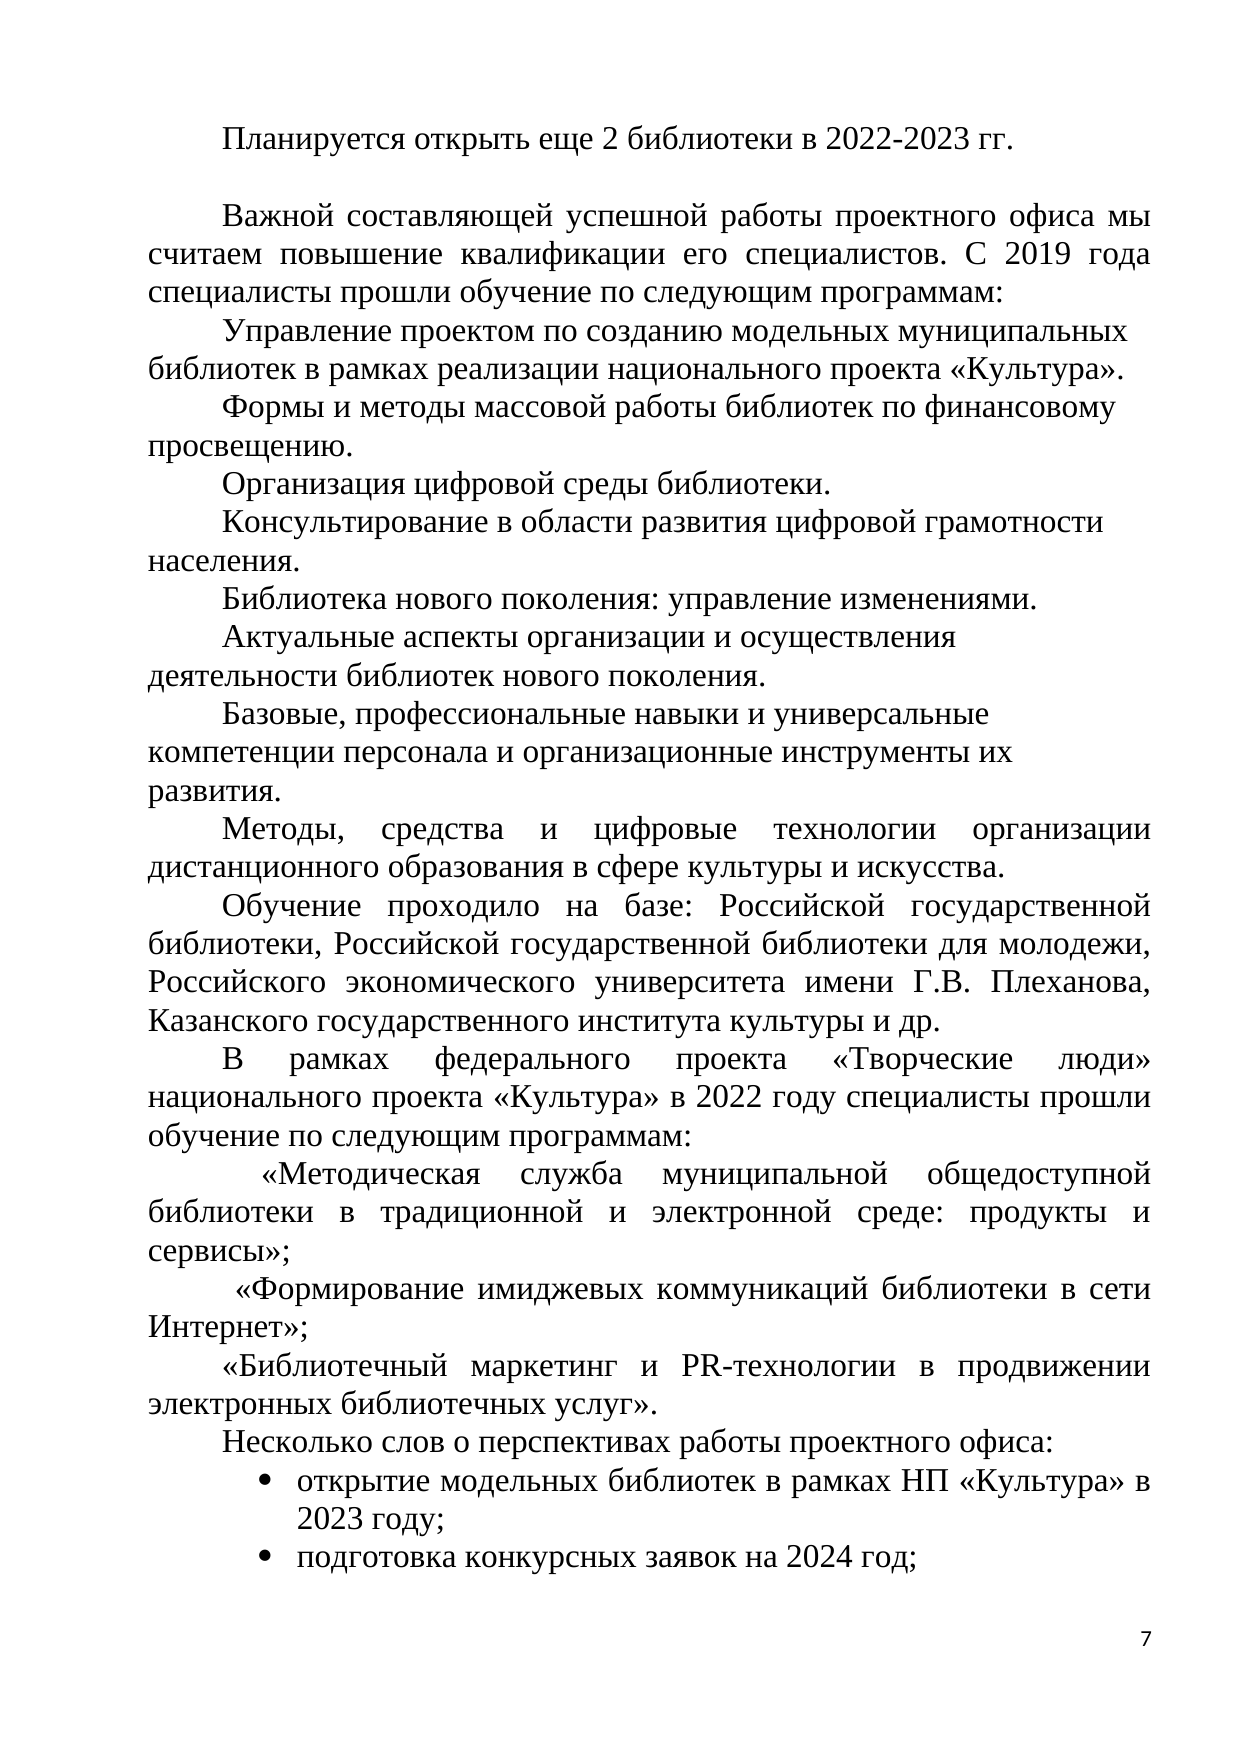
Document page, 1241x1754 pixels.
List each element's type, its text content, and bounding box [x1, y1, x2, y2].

text В рамках федерального проекта «Творческие люди» национального проекта «Культура» в 2022 году специалисты прошли обучение по следующим программам: [148, 1038, 1152, 1153]
text Управление проектом по созданию модельных муниципальных библиотек в рамках реализации национального проекта «Культура». [148, 310, 1152, 386]
list открытие модельных библиотек в рамках НП «Культура» в 2023 году; [259, 1460, 1152, 1536]
text Обучение проходило на базе: Российской государственной библиотеки, Российской государственной библиотеки для молодежи, Российского экономического университета имени Г.В. Плеханова, Казанского государственного института культуры и др. [148, 885, 1152, 1038]
text Актуальные аспекты организации и осуществления деятельности библиотек нового поколения. [148, 616, 1152, 693]
list Планируется открыть еще 2 библиотеки в 2022-2023 гг. [148, 118, 1152, 156]
text «Методическая служба муниципальной общедоступной библиотеки в традиционной и электронной среде: продукты и сервисы»; [148, 1153, 1152, 1268]
list подготовка конкурсных заявок на 2024 год; [259, 1536, 1152, 1575]
text Методы, средства и цифровые технологии организации дистанционного образования в сфере культуры и искусства. [148, 808, 1152, 885]
text Формы и методы массовой работы библиотек по финансовому просвещению. [148, 386, 1152, 463]
text Библиотека нового поколения: управление изменениями. [148, 578, 1152, 616]
text «Библиотечный маркетинг и PR-технологии в продвижении электронных библиотечных услуг». [148, 1345, 1152, 1421]
text Важной составляющей успешной работы проектного офиса мы считаем повышение квалификации его специалистов. С 2019 года специалисты прошли обучение по следующим программам: [148, 195, 1152, 310]
text Несколько слов о перспективах работы проектного офиса: [148, 1421, 1152, 1460]
text Базовые, профессиональные навыки и универсальные компетенции персонала и организационные инструменты их развития. [148, 693, 1152, 808]
text Консультирование в области развития цифровой грамотности населения. [148, 501, 1152, 578]
text «Формирование имиджевых коммуникаций библиотеки в сети Интернет»; [148, 1268, 1152, 1345]
text Организация цифровой среды библиотеки. [148, 463, 1152, 501]
